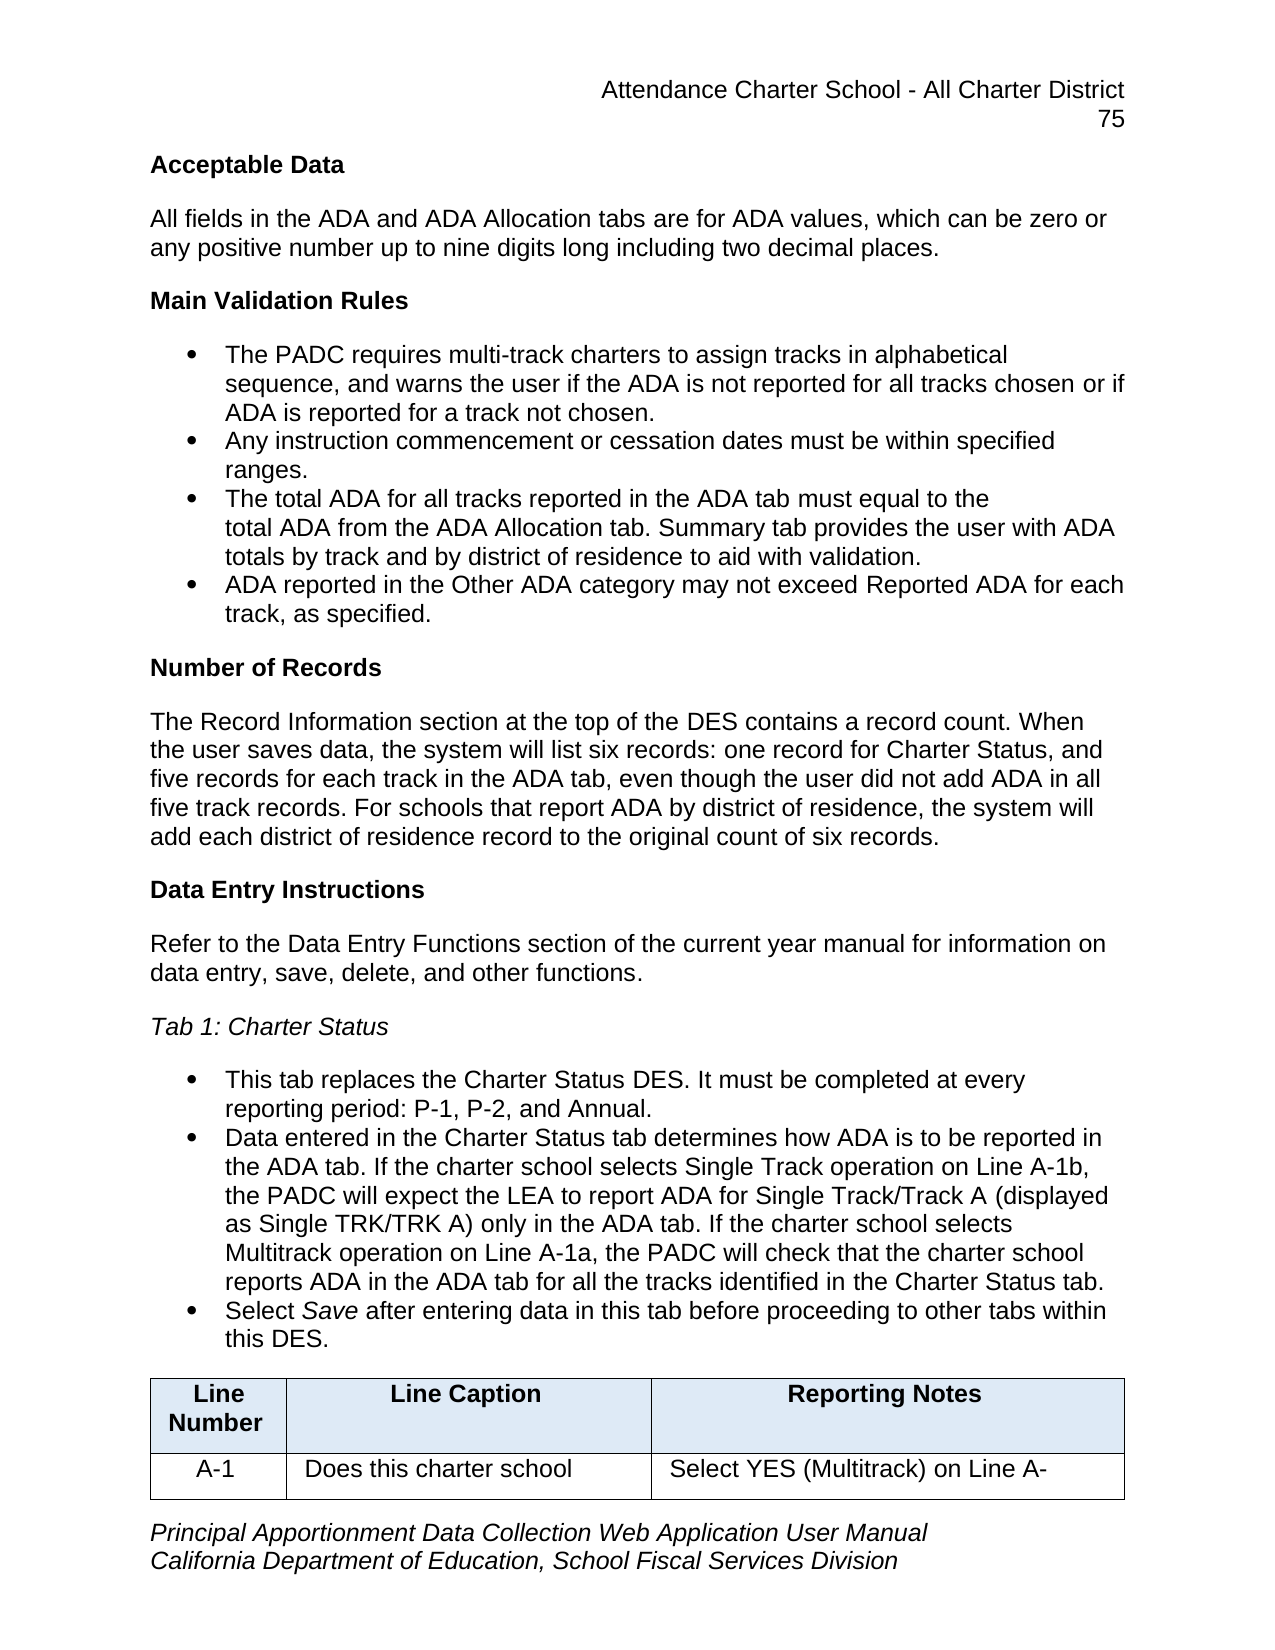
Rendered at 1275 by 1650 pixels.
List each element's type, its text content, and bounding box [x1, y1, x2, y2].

list The total ADA for all tracks reported in the ADA tab must equal to the total ADA from the ADA Allocation tab. Summary tab provides the user with ADA totals by track and by district of residence to aid with validation. [187, 484, 1125, 570]
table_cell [287, 1454, 651, 1499]
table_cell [652, 1454, 1124, 1499]
subtitle Tab 1: Charter Status [150, 1012, 1125, 1040]
list The PADC requires multi-track charters to assign tracks in alphabetical sequence, and warns the user if the ADA is not reported for all tracks chosen or if ADA is reported for a track not chosen. [187, 340, 1125, 426]
list ADA reported in the Other ADA category may not exceed Reported ADA for each track, as specified. [187, 570, 1125, 628]
subtitle Data Entry Instructions [150, 875, 1125, 904]
table_cell A-1 [151, 1454, 286, 1499]
list This tab replaces the Charter Status DES. It must be completed at every reporting period: P-1, P-2, and Annual. [187, 1065, 1125, 1123]
text Refer to the Data Entry Functions section of the current year manual for information on data entry, save, delete, and other functions. [150, 929, 1125, 987]
subtitle Main Validation Rules [150, 286, 1125, 315]
list Data entered in the Charter Status tab determines how ADA is to be reported in the ADA tab. If the charter school selects Single Track operation on Line A-1b, the PADC will expect the LEA to report ADA for Single Track/Track A (displayed as Single TRK/TRK A) only in the ADA tab. If the charter school selects Multitrack operation on Line A-1a, the PADC will check that the charter school reports ADA in the ADA tab for all the tracks identified in the Charter Status tab. [187, 1123, 1125, 1296]
subtitle Number of Records [150, 653, 1125, 682]
list Select Save after entering data in this tab before proceeding to other tabs within this DES. [187, 1296, 1125, 1353]
list Any instruction commencement or cessation dates must be within specified ranges. [187, 426, 1125, 484]
table_header Line Caption [287, 1379, 651, 1453]
text All fields in the ADA and ADA Allocation tabs are for ADA values, which can be zero or any positive number up to nine digits long including two decimal places. [150, 204, 1125, 261]
text The Record Information section at the top of the DES contains a record count. When the user saves data, the system will list six records: one record for Charter Status, and five records for each track in the ADA tab, even though the user did not add ADA in all five track records. For schools that report ADA by district of residence, the system will add each district of residence record to the original count of six records. [150, 707, 1125, 850]
table_header Reporting Notes [652, 1379, 1124, 1453]
table_header Line Number [151, 1379, 286, 1453]
subtitle Acceptable Data [150, 150, 1125, 179]
